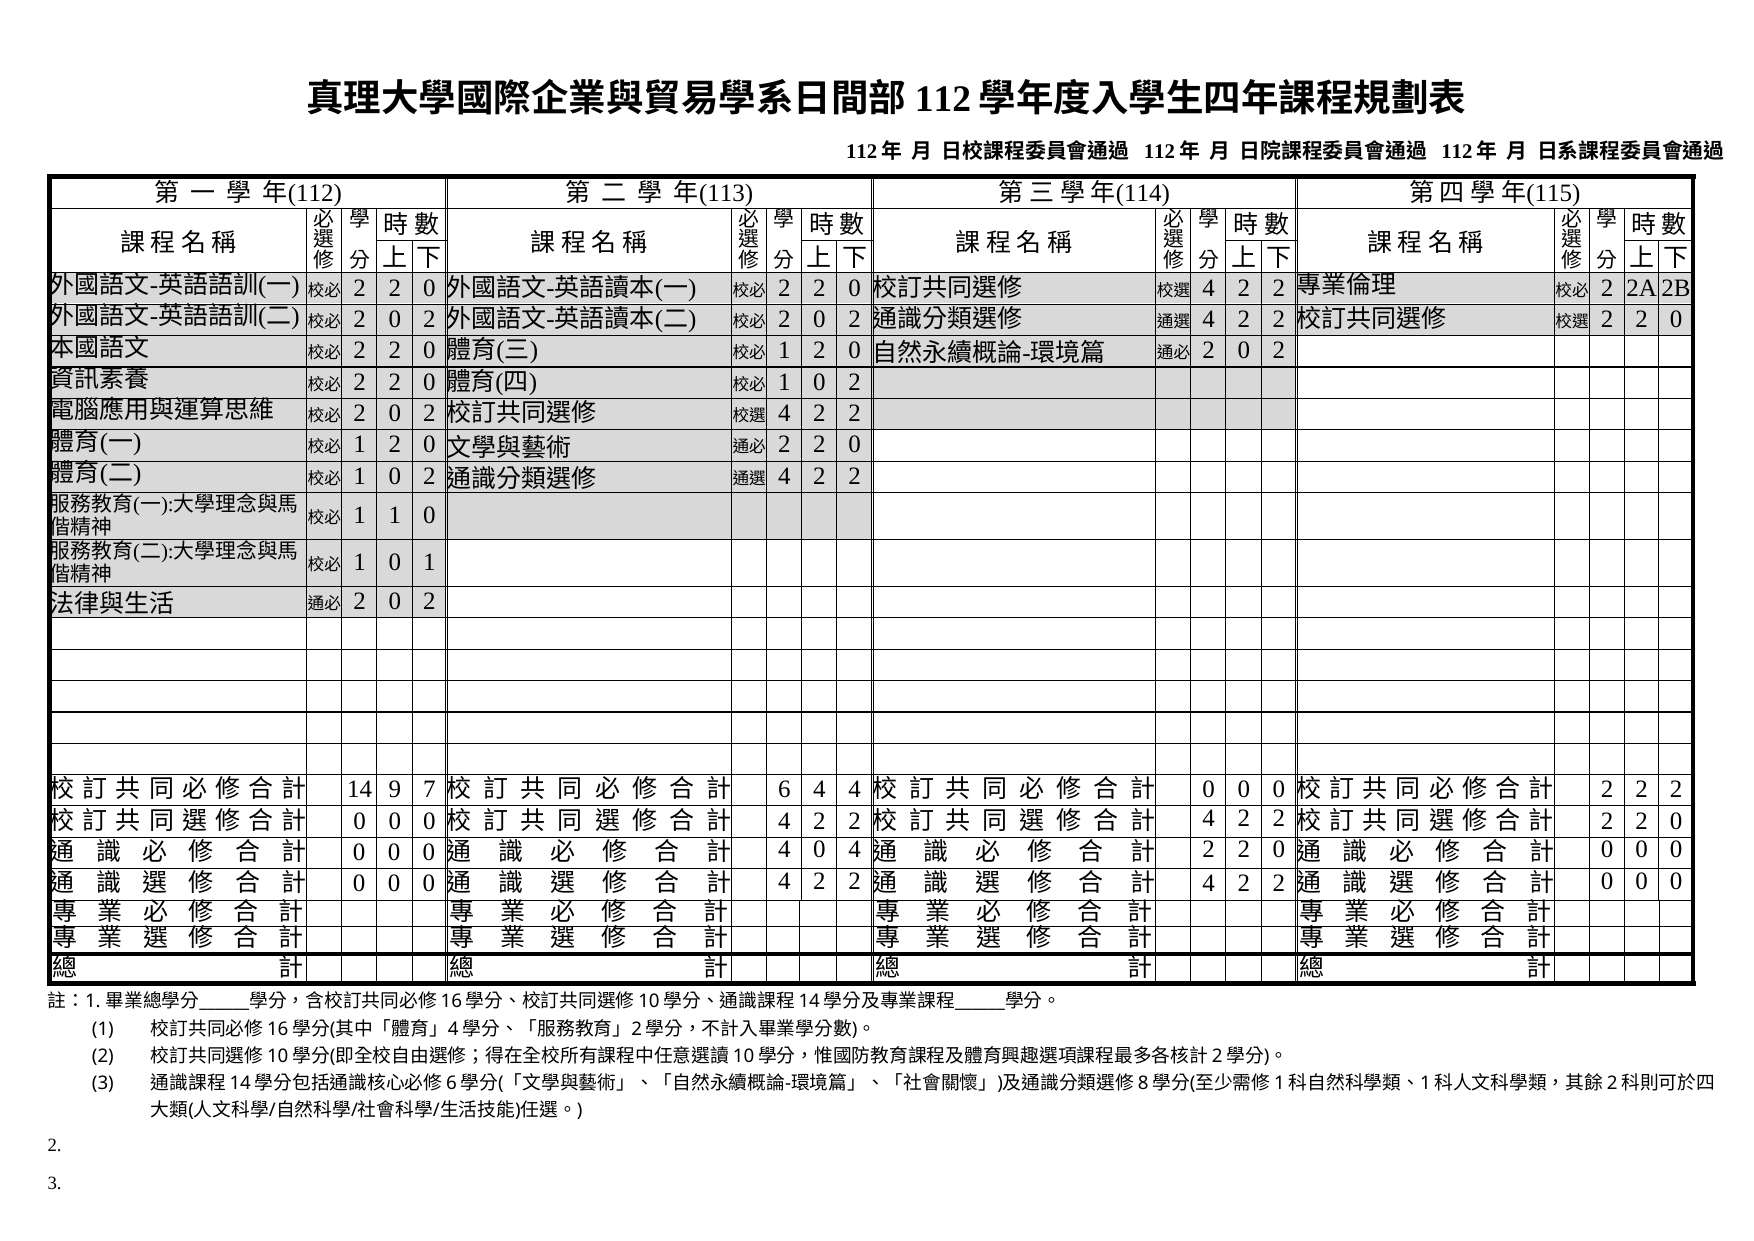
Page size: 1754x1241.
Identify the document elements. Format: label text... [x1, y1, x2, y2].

table_cell [1156, 399, 1190, 429]
table_cell [767, 650, 801, 680]
table_cell 校訂共同必修合計 [874, 775, 1155, 805]
table_cell [1262, 587, 1295, 617]
table_cell [1156, 927, 1190, 952]
table_cell [1555, 713, 1589, 743]
table_cell [448, 540, 731, 586]
table_cell 通必 [1156, 336, 1190, 366]
table_cell [1156, 956, 1190, 981]
table_cell 2 [1625, 775, 1658, 805]
table_cell [1191, 587, 1225, 617]
table_cell [1555, 838, 1589, 868]
table_cell [802, 681, 836, 711]
table_cell [802, 713, 836, 743]
table_cell [1156, 681, 1190, 711]
table_cell 0 [377, 838, 412, 868]
table_cell 1 [767, 336, 801, 366]
table_cell 2B [1659, 273, 1691, 303]
table_cell [52, 650, 306, 680]
table_cell [1191, 744, 1225, 774]
table_cell [1262, 493, 1295, 539]
table_cell [1590, 744, 1624, 774]
table_cell [1590, 493, 1624, 539]
table_cell [448, 681, 731, 711]
table_cell 2 [377, 430, 412, 461]
table_cell [52, 681, 306, 711]
table_cell [307, 775, 341, 805]
table_cell 2 [342, 399, 376, 429]
table_cell 專業選修合計 [448, 927, 731, 952]
table_cell [1191, 430, 1225, 461]
table_cell [1262, 368, 1295, 398]
table_cell [802, 493, 836, 539]
table_cell 2 [377, 273, 412, 303]
table_cell 通識必修合計 [52, 838, 306, 868]
table_cell [802, 618, 836, 649]
table_cell 0 [1625, 869, 1658, 899]
table_cell [1590, 399, 1624, 429]
table_cell [1156, 540, 1190, 586]
table_cell 4 [1191, 273, 1225, 303]
table_cell 4 [767, 869, 801, 899]
table_cell 2 [1191, 336, 1225, 366]
table_cell 文學與藝術 [448, 430, 731, 461]
table_cell 校必 [307, 368, 341, 398]
table_cell 校必 [307, 462, 341, 492]
table_cell 校訂共同選修 [448, 399, 731, 429]
table_cell [377, 650, 412, 680]
table_cell 專業選修合計 [874, 927, 1155, 952]
table_cell 校選 [732, 399, 766, 429]
table_cell [1298, 681, 1554, 711]
table_cell [1226, 587, 1261, 617]
table_cell [1298, 368, 1554, 398]
table_cell [1191, 493, 1225, 539]
table_cell [448, 587, 731, 617]
table_cell 校必 [307, 430, 341, 461]
table_cell 2 [1262, 336, 1295, 366]
table_cell 體育(四) [448, 368, 731, 398]
table_cell 校訂共同選修合計 [448, 806, 731, 837]
table_cell [837, 587, 871, 617]
table_cell 外國語文-英語語訓(二) [52, 305, 306, 335]
table_cell [732, 618, 766, 649]
table_cell 2 [377, 336, 412, 366]
table_cell [342, 956, 376, 981]
table_cell [413, 927, 445, 952]
table_cell 2 [837, 869, 871, 899]
table_cell [413, 956, 445, 981]
table_cell [767, 681, 801, 711]
table_cell 6 [767, 775, 801, 805]
text 真理大學國際企業與貿易學系日間部 112學年度入學生四年課程規劃表 [47, 88, 1724, 117]
table_cell [342, 901, 376, 926]
table_cell [1298, 540, 1554, 586]
table_cell [1191, 681, 1225, 711]
table_cell [1226, 493, 1261, 539]
table_cell 2 [1226, 273, 1261, 303]
table_cell [1625, 336, 1658, 366]
table_cell [1226, 927, 1261, 952]
table_cell 上 [1625, 241, 1658, 272]
table_cell 下 [1262, 241, 1295, 272]
table_cell [837, 681, 871, 711]
table_cell 1 [342, 430, 376, 461]
table_cell [874, 681, 1155, 711]
table_cell [1226, 901, 1261, 926]
table_cell [307, 744, 341, 774]
table_cell 學 分 [1590, 209, 1624, 272]
table_cell 校必 [732, 368, 766, 398]
table_cell [413, 650, 445, 680]
table_cell 2 [767, 273, 801, 303]
table_cell 0 [1590, 869, 1624, 899]
table_cell [413, 744, 445, 774]
table_cell 總 計 [448, 956, 731, 981]
table_cell [377, 744, 412, 774]
table_cell 通識選修合計 [448, 869, 731, 899]
table_cell [1226, 956, 1261, 981]
table_cell [1625, 399, 1658, 429]
table_cell 2 [342, 336, 376, 366]
table_cell 2 [413, 587, 445, 617]
table_cell [1555, 430, 1589, 461]
table_cell [732, 744, 766, 774]
table_cell [1590, 462, 1624, 492]
table_cell [1555, 587, 1589, 617]
table_cell [1625, 368, 1658, 398]
table_cell 0 [837, 273, 871, 303]
table_cell 體育(三) [448, 336, 731, 366]
table_cell 上 [377, 241, 412, 272]
table_cell [1659, 713, 1691, 743]
table_cell [837, 956, 871, 981]
table_cell [1659, 744, 1691, 774]
table_cell [1659, 493, 1691, 539]
table_cell [1156, 618, 1190, 649]
table_cell [307, 618, 341, 649]
table_cell 2 [1226, 869, 1261, 899]
table_cell [1625, 430, 1658, 461]
table_cell 0 [1262, 838, 1295, 868]
table_cell [1298, 650, 1554, 680]
table_cell 校訂共同必修合計 [448, 775, 731, 805]
table_cell [377, 713, 412, 743]
table_cell [767, 618, 801, 649]
table_cell 0 [377, 869, 412, 899]
table_cell [732, 927, 766, 952]
table_cell 0 [1659, 305, 1691, 335]
table_cell [52, 618, 306, 649]
list 校訂共同選修10學分(即全校自由選修；得在全校所有課程中任意選讀10學分，惟國防教育課程及體育興趣選項課程最多各核計2學分)。 [92, 1040, 1724, 1067]
table_cell 4 [767, 838, 801, 868]
table_cell [732, 681, 766, 711]
table_cell 課 程 名 稱 [874, 209, 1155, 272]
table_cell [377, 901, 412, 926]
table_cell 專業必修合計 [874, 901, 1155, 926]
table_cell [1555, 368, 1589, 398]
table_cell 2 [1226, 806, 1261, 837]
table_cell [1659, 587, 1691, 617]
table_cell 0 [413, 430, 445, 461]
table_cell 下 [1659, 241, 1691, 272]
table_cell 上 [1226, 241, 1261, 272]
table_cell [837, 744, 871, 774]
table_cell [1156, 869, 1190, 899]
table_cell [1590, 540, 1624, 586]
table_cell [1226, 368, 1261, 398]
table_cell 專業必修合計 [448, 901, 731, 926]
table_cell [342, 927, 376, 952]
text 3. [47, 1159, 1724, 1197]
table_cell 0 [377, 305, 412, 335]
table_cell [1262, 956, 1295, 981]
table_cell [1262, 540, 1295, 586]
table_cell [1590, 368, 1624, 398]
table_cell [1625, 650, 1658, 680]
table_cell [874, 462, 1155, 492]
table_cell 1 [342, 493, 376, 539]
table_cell 0 [802, 838, 836, 868]
table_cell [1590, 650, 1624, 680]
table_cell [377, 927, 412, 952]
table_cell 校必 [732, 305, 766, 335]
table_cell 校必 [1555, 273, 1589, 303]
table_cell [1262, 927, 1295, 952]
table_cell [1555, 869, 1589, 899]
table_cell 校選 [1156, 273, 1190, 303]
table_cell [767, 744, 801, 774]
table_cell [413, 901, 445, 926]
table_cell 2 [1659, 775, 1691, 805]
table_cell 服務教育(二):大學理念與馬偕精神 [52, 540, 306, 586]
list 校訂共同必修16學分(其中「體育」4學分、「服務教育」2學分，不計入畢業學分數)。 [92, 1013, 1724, 1040]
table_cell [413, 713, 445, 743]
table_cell [1298, 744, 1554, 774]
table_cell [1262, 618, 1295, 649]
table_cell 2 [413, 305, 445, 335]
table_cell [1625, 681, 1658, 711]
table_cell [1555, 618, 1589, 649]
table_cell [732, 587, 766, 617]
table_cell [1156, 462, 1190, 492]
table_cell 下 [413, 241, 445, 272]
table_cell [377, 681, 412, 711]
table_cell [1625, 956, 1659, 981]
list 通識課程14學分包括通識核心必修6學分(「文學與藝術」、「自然永續概論-環境篇」、「社會關懷」)及通識分類選修8學分(至少需修1科自然科學類、1科人文科學類，其餘2科則可於四大類(人文科學/自然科學/社會科學/生活技能)任選。) [92, 1067, 1724, 1122]
table_cell 必 選 修 [1156, 209, 1190, 272]
table_cell 0 [377, 399, 412, 429]
table_cell 本國語文 [52, 336, 306, 366]
table_cell 電腦應用與運算思維 [52, 399, 306, 429]
table_cell [1625, 462, 1658, 492]
table_cell [1659, 650, 1691, 680]
table_cell 2 [413, 399, 445, 429]
table_cell 0 [342, 869, 376, 899]
table_cell [874, 540, 1155, 586]
table_cell [1262, 744, 1295, 774]
table_cell [1660, 901, 1691, 926]
table_cell 0 [413, 336, 445, 366]
table_cell 校訂共同選修合計 [52, 806, 306, 837]
table_cell [1555, 775, 1589, 805]
table_cell 2 [342, 368, 376, 398]
table_cell [1298, 713, 1554, 743]
table_cell [1590, 681, 1624, 711]
table_cell [1659, 681, 1691, 711]
table_cell 外國語文-英語語訓(一) [52, 273, 306, 303]
table_cell 體育(二) [52, 462, 306, 492]
table_cell 0 [1659, 838, 1691, 868]
table_cell 0 [802, 305, 836, 335]
table_cell 1 [413, 540, 445, 586]
table_cell 0 [413, 493, 445, 539]
table_cell [732, 838, 766, 868]
table_cell [1226, 713, 1261, 743]
table_cell 下 [837, 241, 871, 272]
table_cell 0 [1625, 838, 1658, 868]
table_cell [1191, 368, 1225, 398]
table_cell [1590, 618, 1624, 649]
table_cell [1625, 744, 1658, 774]
table_cell [1191, 462, 1225, 492]
table_cell 0 [413, 806, 445, 837]
table_cell 0 [413, 273, 445, 303]
table_cell [1659, 430, 1691, 461]
table_cell [1625, 927, 1659, 952]
table_cell 0 [837, 430, 871, 461]
table_cell [1156, 775, 1190, 805]
table_cell [1226, 744, 1261, 774]
table_cell [732, 901, 766, 926]
table_cell [1555, 956, 1589, 981]
table_cell 2 [1590, 775, 1624, 805]
table_cell [767, 587, 801, 617]
table_cell [307, 901, 341, 926]
table_cell 2 [1625, 305, 1658, 335]
table_cell [1659, 336, 1691, 366]
table_cell 2 [767, 430, 801, 461]
table_cell 校必 [732, 336, 766, 366]
table_cell [800, 927, 836, 952]
table_cell [1191, 901, 1225, 926]
table_cell [1191, 713, 1225, 743]
table_cell [837, 650, 871, 680]
table_cell 0 [377, 462, 412, 492]
table_header 第 一 學 年(112) [52, 179, 445, 208]
table_cell 服務教育(一):大學理念與馬偕精神 [52, 493, 306, 539]
table_cell 校訂共同必修合計 [1298, 775, 1554, 805]
table_cell 學 分 [767, 209, 801, 272]
table_cell [1226, 650, 1261, 680]
table_cell 0 [837, 336, 871, 366]
table_cell [837, 927, 871, 952]
table_cell 課 程 名 稱 [1298, 209, 1554, 272]
table_cell [874, 744, 1155, 774]
table_cell [307, 838, 341, 868]
table_cell 上 [802, 241, 836, 272]
table_cell [307, 713, 341, 743]
table_cell 2 [413, 462, 445, 492]
table_cell [1590, 956, 1624, 981]
table_cell 校訂共同選修 [1298, 305, 1554, 335]
table_cell [1226, 681, 1261, 711]
table_cell 2 [1590, 305, 1624, 335]
table_cell 專業選修合計 [52, 927, 306, 952]
table_cell [1659, 618, 1691, 649]
table_cell [1298, 399, 1554, 429]
table_cell [767, 901, 799, 926]
table_cell [413, 618, 445, 649]
table_cell 4 [802, 775, 836, 805]
table_cell 課 程 名 稱 [448, 209, 731, 272]
table_cell [1555, 901, 1589, 926]
table_cell [52, 713, 306, 743]
table_cell 2 [1625, 806, 1658, 837]
text 2. [47, 1122, 1724, 1159]
table_cell 2 [342, 305, 376, 335]
table_cell 外國語文-英語讀本(一) [448, 273, 731, 303]
table_cell 通識選修合計 [1298, 869, 1554, 899]
table_cell 總 計 [874, 956, 1155, 981]
table_cell [1156, 806, 1190, 837]
table_cell [1226, 540, 1261, 586]
table_cell [1226, 430, 1261, 461]
table_cell 2 [837, 462, 871, 492]
table_cell 1 [342, 540, 376, 586]
table_cell [732, 493, 766, 539]
table_cell 2 [802, 462, 836, 492]
table_cell 4 [767, 462, 801, 492]
table_cell [1625, 713, 1658, 743]
table_cell 0 [377, 540, 412, 586]
table_cell [1156, 493, 1190, 539]
table_cell [837, 540, 871, 586]
table_cell [307, 681, 341, 711]
table_cell 2 [1262, 305, 1295, 335]
table_cell 校必 [307, 336, 341, 366]
table_cell 2 [377, 368, 412, 398]
table_cell 14 [342, 775, 376, 805]
table_cell [874, 399, 1155, 429]
table_cell [1156, 368, 1190, 398]
table_cell [1262, 901, 1295, 926]
table_cell [307, 956, 341, 981]
table_cell [732, 775, 766, 805]
table_cell [1262, 399, 1295, 429]
table_cell [1590, 430, 1624, 461]
text 112年 月 日校課程委員會通過 112年 月 日院課程委員會通過 112年 月 日系課程委員會通過 [47, 146, 1724, 161]
table_cell [1555, 462, 1589, 492]
table_cell 資訊素養 [52, 368, 306, 398]
table_cell [1156, 650, 1190, 680]
table_cell [52, 744, 306, 774]
table_cell [448, 650, 731, 680]
table_cell [1156, 587, 1190, 617]
table_cell 0 [1191, 775, 1225, 805]
table_cell [767, 956, 799, 981]
table_cell 專業倫理 [1298, 273, 1554, 303]
table_cell 校必 [732, 273, 766, 303]
table_cell 2 [342, 587, 376, 617]
table_cell [874, 587, 1155, 617]
table_cell 0 [1226, 775, 1261, 805]
table_cell [1555, 744, 1589, 774]
table_cell 2 [802, 806, 836, 837]
table_cell [1191, 956, 1225, 981]
table_cell [1226, 399, 1261, 429]
table_cell 專業必修合計 [52, 901, 306, 926]
table_cell [1262, 713, 1295, 743]
table_cell [1555, 540, 1589, 586]
table_cell [342, 681, 376, 711]
table_cell 通識必修合計 [448, 838, 731, 868]
table_cell [874, 368, 1155, 398]
table_cell [1659, 462, 1691, 492]
table_cell 通識必修合計 [1298, 838, 1554, 868]
table_cell 0 [802, 368, 836, 398]
table_cell [1298, 587, 1554, 617]
table_cell [1226, 618, 1261, 649]
table_cell 4 [1191, 305, 1225, 335]
table_cell [1298, 430, 1554, 461]
table_cell [1659, 540, 1691, 586]
table_cell [800, 901, 836, 926]
table_cell 0 [413, 368, 445, 398]
table_cell [732, 869, 766, 899]
table_cell 必 選 修 [732, 209, 766, 272]
table_cell [1660, 927, 1691, 952]
table_cell 0 [413, 869, 445, 899]
table_cell [377, 618, 412, 649]
table_cell 時 數 [1625, 209, 1691, 240]
table_cell [1555, 927, 1589, 952]
table_cell [1298, 336, 1554, 366]
table_cell 課 程 名 稱 [52, 209, 306, 272]
table_cell [448, 713, 731, 743]
table_cell [1555, 650, 1589, 680]
table_cell [448, 618, 731, 649]
table_cell 2 [1262, 806, 1295, 837]
table_cell 總 計 [52, 956, 306, 981]
table_cell 總 計 [1298, 956, 1554, 981]
table_cell [1590, 713, 1624, 743]
table_cell [1298, 618, 1554, 649]
table_cell [1262, 462, 1295, 492]
table_cell 2 [1262, 869, 1295, 899]
table_cell 必 選 修 [1555, 209, 1589, 272]
table_cell 0 [1226, 336, 1261, 366]
table_cell 9 [377, 775, 412, 805]
table_cell 通選 [732, 462, 766, 492]
table_cell 校必 [307, 273, 341, 303]
table_cell [874, 430, 1155, 461]
table_cell [307, 650, 341, 680]
table_header 第 四 學 年(115) [1298, 179, 1691, 208]
table_cell [307, 806, 341, 837]
table_cell [342, 744, 376, 774]
table_cell 1 [767, 368, 801, 398]
table_cell 2 [1226, 838, 1261, 868]
table_cell 體育(一) [52, 430, 306, 461]
table_cell 4 [837, 838, 871, 868]
table_cell 法律與生活 [52, 587, 306, 617]
table_cell 1 [342, 462, 376, 492]
table_cell 通識分類選修 [874, 305, 1155, 335]
table_cell [837, 713, 871, 743]
table_cell 學 分 [342, 209, 376, 272]
table_cell 必 選 修 [307, 209, 341, 272]
table_cell 校訂共同選修合計 [874, 806, 1155, 837]
text 註：1. 畢業總學分______學分，含校訂共同必修16學分、校訂共同選修10學分、通識課程14學分及專業課程______學分。 [47, 986, 1724, 1013]
table_cell [307, 869, 341, 899]
table_cell 專業選修合計 [1298, 927, 1554, 952]
table_cell [1298, 462, 1554, 492]
table_cell 1 [377, 493, 412, 539]
table_cell [1191, 618, 1225, 649]
table_cell 4 [1191, 869, 1225, 899]
table_cell [1191, 540, 1225, 586]
table_cell 0 [377, 806, 412, 837]
table_cell [1625, 540, 1658, 586]
table_cell 2 [837, 305, 871, 335]
table_cell 4 [767, 806, 801, 837]
table_cell [342, 713, 376, 743]
table_cell 0 [1659, 869, 1691, 899]
table_cell 2 [802, 869, 836, 899]
table_cell [732, 956, 766, 981]
table_cell [874, 713, 1155, 743]
table_cell 通識必修合計 [874, 838, 1155, 868]
table_cell 4 [837, 775, 871, 805]
table_header 第 三 學 年(114) [874, 179, 1295, 208]
table_cell [1625, 493, 1658, 539]
table_cell [1625, 618, 1658, 649]
table_cell 0 [342, 838, 376, 868]
table_cell [342, 650, 376, 680]
table_cell [307, 927, 341, 952]
table_cell 7 [413, 775, 445, 805]
table_cell 校必 [307, 540, 341, 586]
table_cell [802, 587, 836, 617]
table_cell [1262, 650, 1295, 680]
table_cell 2 [1590, 806, 1624, 837]
table_cell [837, 618, 871, 649]
table_cell 2 [1191, 838, 1225, 868]
table_cell [1590, 587, 1624, 617]
table_cell 2A [1625, 273, 1658, 303]
table_cell 2 [802, 430, 836, 461]
table_cell [874, 618, 1155, 649]
table_cell 2 [802, 336, 836, 366]
table_cell 2 [802, 399, 836, 429]
table_cell [767, 713, 801, 743]
table_cell 2 [767, 305, 801, 335]
table_cell [1555, 399, 1589, 429]
table_cell [1659, 368, 1691, 398]
table_cell [732, 713, 766, 743]
table_cell [448, 744, 731, 774]
table_cell 時 數 [1226, 209, 1295, 240]
table_cell [1555, 336, 1589, 366]
table_cell [874, 493, 1155, 539]
table_cell [800, 956, 836, 981]
table_cell [1156, 901, 1190, 926]
table_cell 0 [1659, 806, 1691, 837]
table_cell 時 數 [377, 209, 445, 240]
table_cell [1191, 399, 1225, 429]
table_header 第 二 學 年(113) [448, 179, 871, 208]
table_cell 2 [342, 273, 376, 303]
table_cell [1590, 336, 1624, 366]
table_cell [1590, 901, 1624, 926]
table_cell [1555, 681, 1589, 711]
table_cell 校必 [307, 399, 341, 429]
table_cell 0 [1590, 838, 1624, 868]
table_cell 2 [837, 399, 871, 429]
table_cell 校訂共同選修合計 [1298, 806, 1554, 837]
table_cell [837, 493, 871, 539]
table_cell 通識選修合計 [874, 869, 1155, 899]
table_cell 0 [1262, 775, 1295, 805]
table_cell [1191, 650, 1225, 680]
table_cell [342, 618, 376, 649]
table_cell 4 [1191, 806, 1225, 837]
table_cell 0 [413, 838, 445, 868]
table_cell 外國語文-英語讀本(二) [448, 305, 731, 335]
table_cell [732, 540, 766, 586]
table_cell 專業必修合計 [1298, 901, 1554, 926]
table_cell [837, 901, 871, 926]
table_cell [802, 540, 836, 586]
table_cell [1262, 681, 1295, 711]
table_cell [874, 650, 1155, 680]
table_cell [732, 650, 766, 680]
table_cell 校必 [307, 493, 341, 539]
table_cell 通必 [732, 430, 766, 461]
table_cell 2 [802, 273, 836, 303]
table_cell [1298, 493, 1554, 539]
table_cell 學 分 [1191, 209, 1225, 272]
table_cell 2 [1226, 305, 1261, 335]
table_cell 校訂共同必修合計 [52, 775, 306, 805]
table_cell [732, 806, 766, 837]
table_cell 通識選修合計 [52, 869, 306, 899]
table_cell 校選 [1555, 305, 1589, 335]
table_cell 自然永續概論-環境篇 [874, 336, 1155, 366]
table_cell 2 [837, 368, 871, 398]
table_cell [1659, 399, 1691, 429]
table_cell [1156, 713, 1190, 743]
table_cell [1555, 806, 1589, 837]
table_cell [1262, 430, 1295, 461]
table_cell 2 [837, 806, 871, 837]
table_cell [448, 493, 731, 539]
table_cell [1226, 462, 1261, 492]
table_cell [413, 681, 445, 711]
table_cell 校必 [307, 305, 341, 335]
table_cell [1191, 927, 1225, 952]
table_cell [767, 540, 801, 586]
table_cell [1555, 493, 1589, 539]
table_cell [1660, 956, 1691, 981]
table_cell 時 數 [802, 209, 871, 240]
table_cell [1156, 430, 1190, 461]
table_cell [1156, 744, 1190, 774]
table_cell 通識分類選修 [448, 462, 731, 492]
table_cell [767, 927, 799, 952]
table_cell [1625, 901, 1659, 926]
table_cell [802, 744, 836, 774]
table_cell 0 [377, 587, 412, 617]
table_cell 通必 [307, 587, 341, 617]
table_cell [1590, 927, 1624, 952]
table_cell 4 [767, 399, 801, 429]
table_cell [377, 956, 412, 981]
table_cell 2 [1262, 273, 1295, 303]
table_cell [1625, 587, 1658, 617]
table_cell [802, 650, 836, 680]
table_cell [767, 493, 801, 539]
table_cell 校訂共同選修 [874, 273, 1155, 303]
table_cell [1156, 838, 1190, 868]
table_cell 0 [342, 806, 376, 837]
table_cell 2 [1590, 273, 1624, 303]
table_cell 通選 [1156, 305, 1190, 335]
